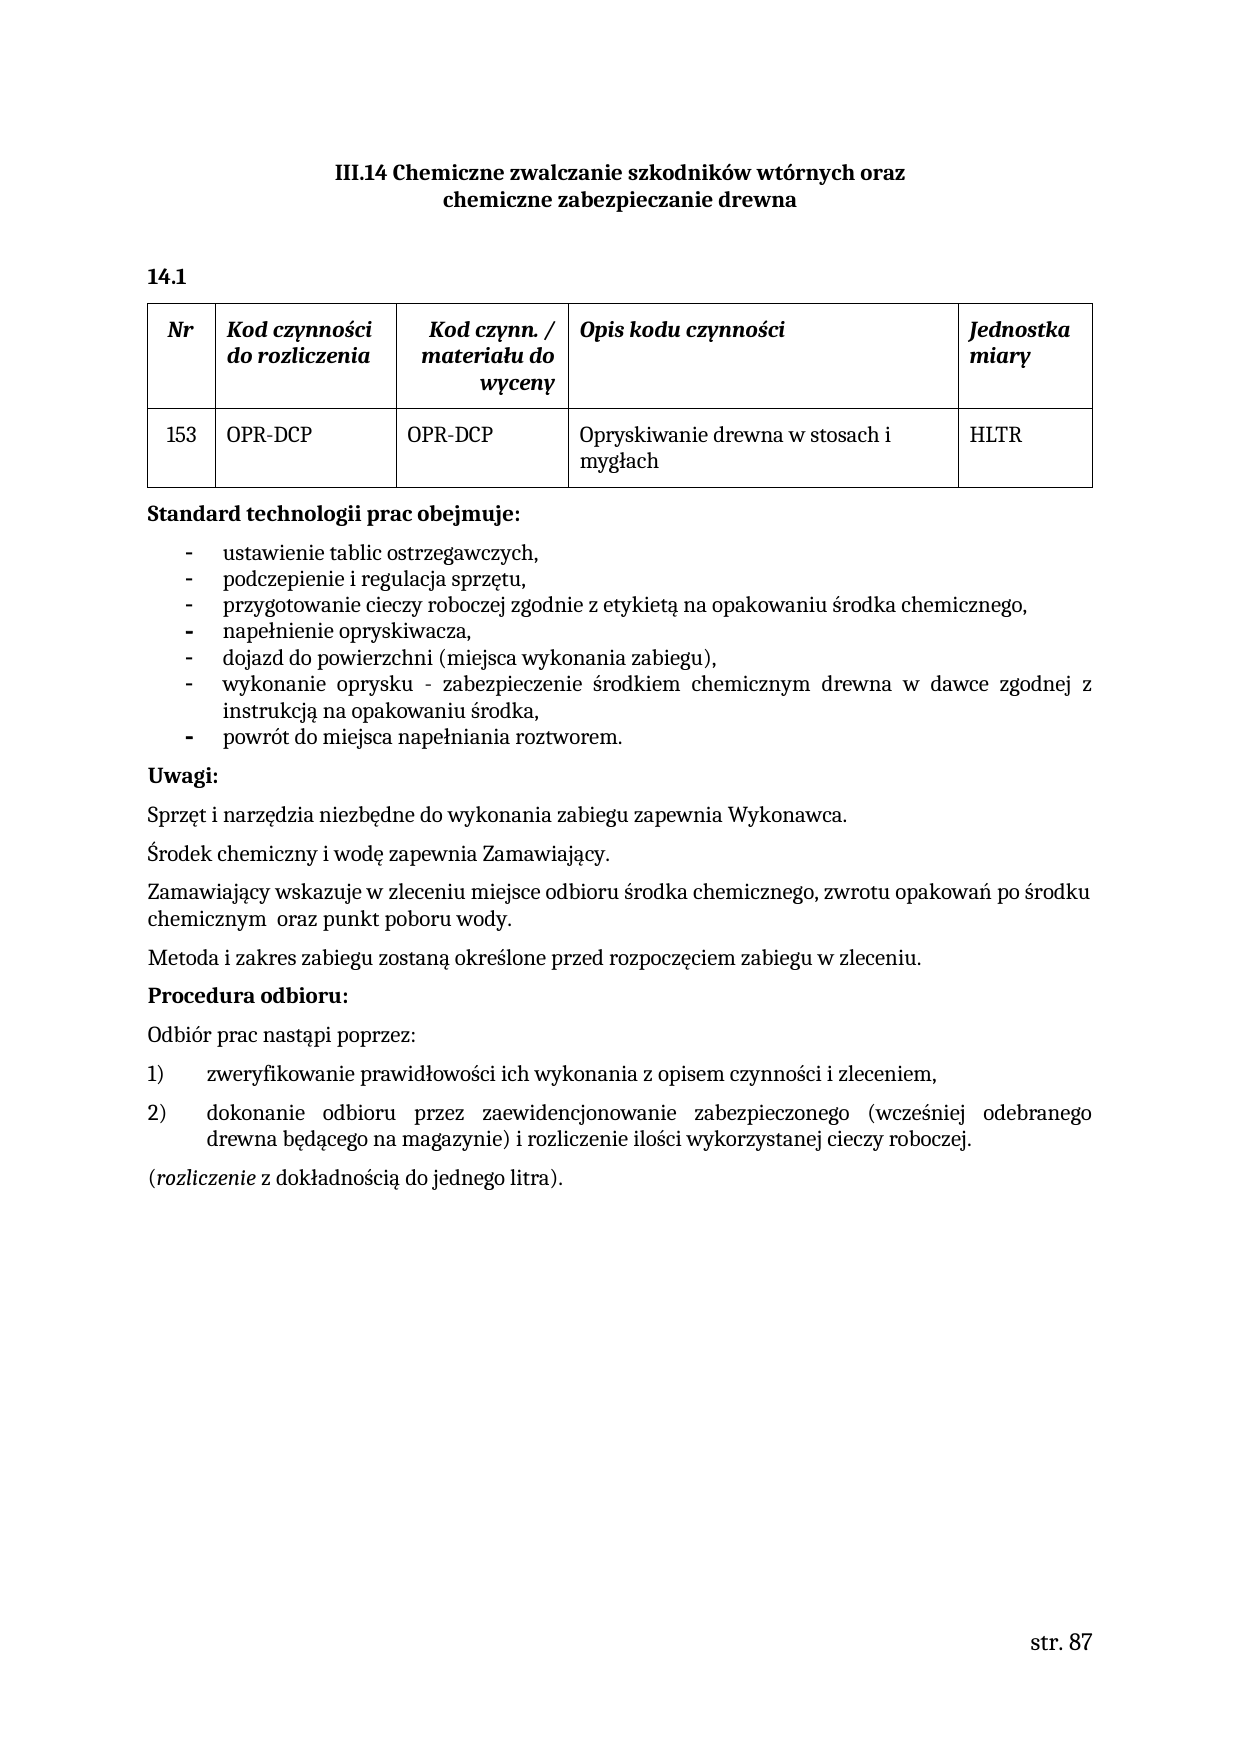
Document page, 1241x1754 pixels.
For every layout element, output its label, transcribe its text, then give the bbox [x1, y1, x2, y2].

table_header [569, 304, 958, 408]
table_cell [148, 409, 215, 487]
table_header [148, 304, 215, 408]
text Środek chemiczny i wodę zapewnia Zamawiający. [148, 840, 1093, 867]
text 2) dokonanie odbioru przez zaewidencjonowanie zabezpieczonego (wcześniej odebranego drewna będącego na magazynie) i rozliczenie ilości wykorzystanej cieczy roboczej. [148, 1100, 1093, 1152]
text Sprzęt i narzędzia niezbędne do wykonania zabiegu zapewnia Wykonawca. [148, 801, 1093, 828]
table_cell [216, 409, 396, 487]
text Zamawiający wskazuje w zleceniu miejsce odbioru środka chemicznego, zwrotu opakowań po środku chemicznym oraz punkt poboru wody. [148, 879, 1093, 932]
text Standard technologii prac obejmuje: [148, 500, 1093, 527]
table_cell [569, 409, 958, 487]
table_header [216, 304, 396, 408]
list ustawienie tablic ostrzegawczych, [185, 539, 1093, 566]
text Metoda i zakres zabiegu zostaną określone przed rozpoczęciem zabiegu w zleceniu. [148, 944, 1093, 971]
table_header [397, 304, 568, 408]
text Uwagi: [148, 763, 1093, 789]
text 14.1 [148, 264, 1093, 291]
text 1) zweryfikowanie prawidłowości ich wykonania z opisem czynności i zleceniem, [148, 1061, 1093, 1087]
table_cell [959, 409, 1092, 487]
text Procedura odbioru: [148, 983, 1093, 1009]
list wykonanie oprysku - zabezpieczenie środkiem chemicznym drewna w dawce zgodnej z instrukcją na opakowaniu środka, [185, 671, 1093, 724]
list podczepienie i regulacja sprzętu, [185, 566, 1093, 592]
text Odbiór prac nastąpi poprzez: [148, 1022, 1093, 1048]
list napełnienie opryskiwacza, [185, 618, 1093, 645]
list dojazd do powierzchni (miejsca wykonania zabiegu), [185, 645, 1093, 671]
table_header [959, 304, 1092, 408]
list powrót do miejsca napełniania roztworem. [185, 724, 1093, 750]
list przygotowanie cieczy roboczej zgodnie z etykietą na opakowaniu środka chemicznego, [185, 592, 1093, 618]
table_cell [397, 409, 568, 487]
text (rozliczenie z dokładnością do jednego litra). [148, 1165, 1093, 1191]
text III.14 Chemiczne zwalczanie szkodników wtórnych oraz chemiczne zabezpieczanie drewna [148, 160, 1093, 213]
